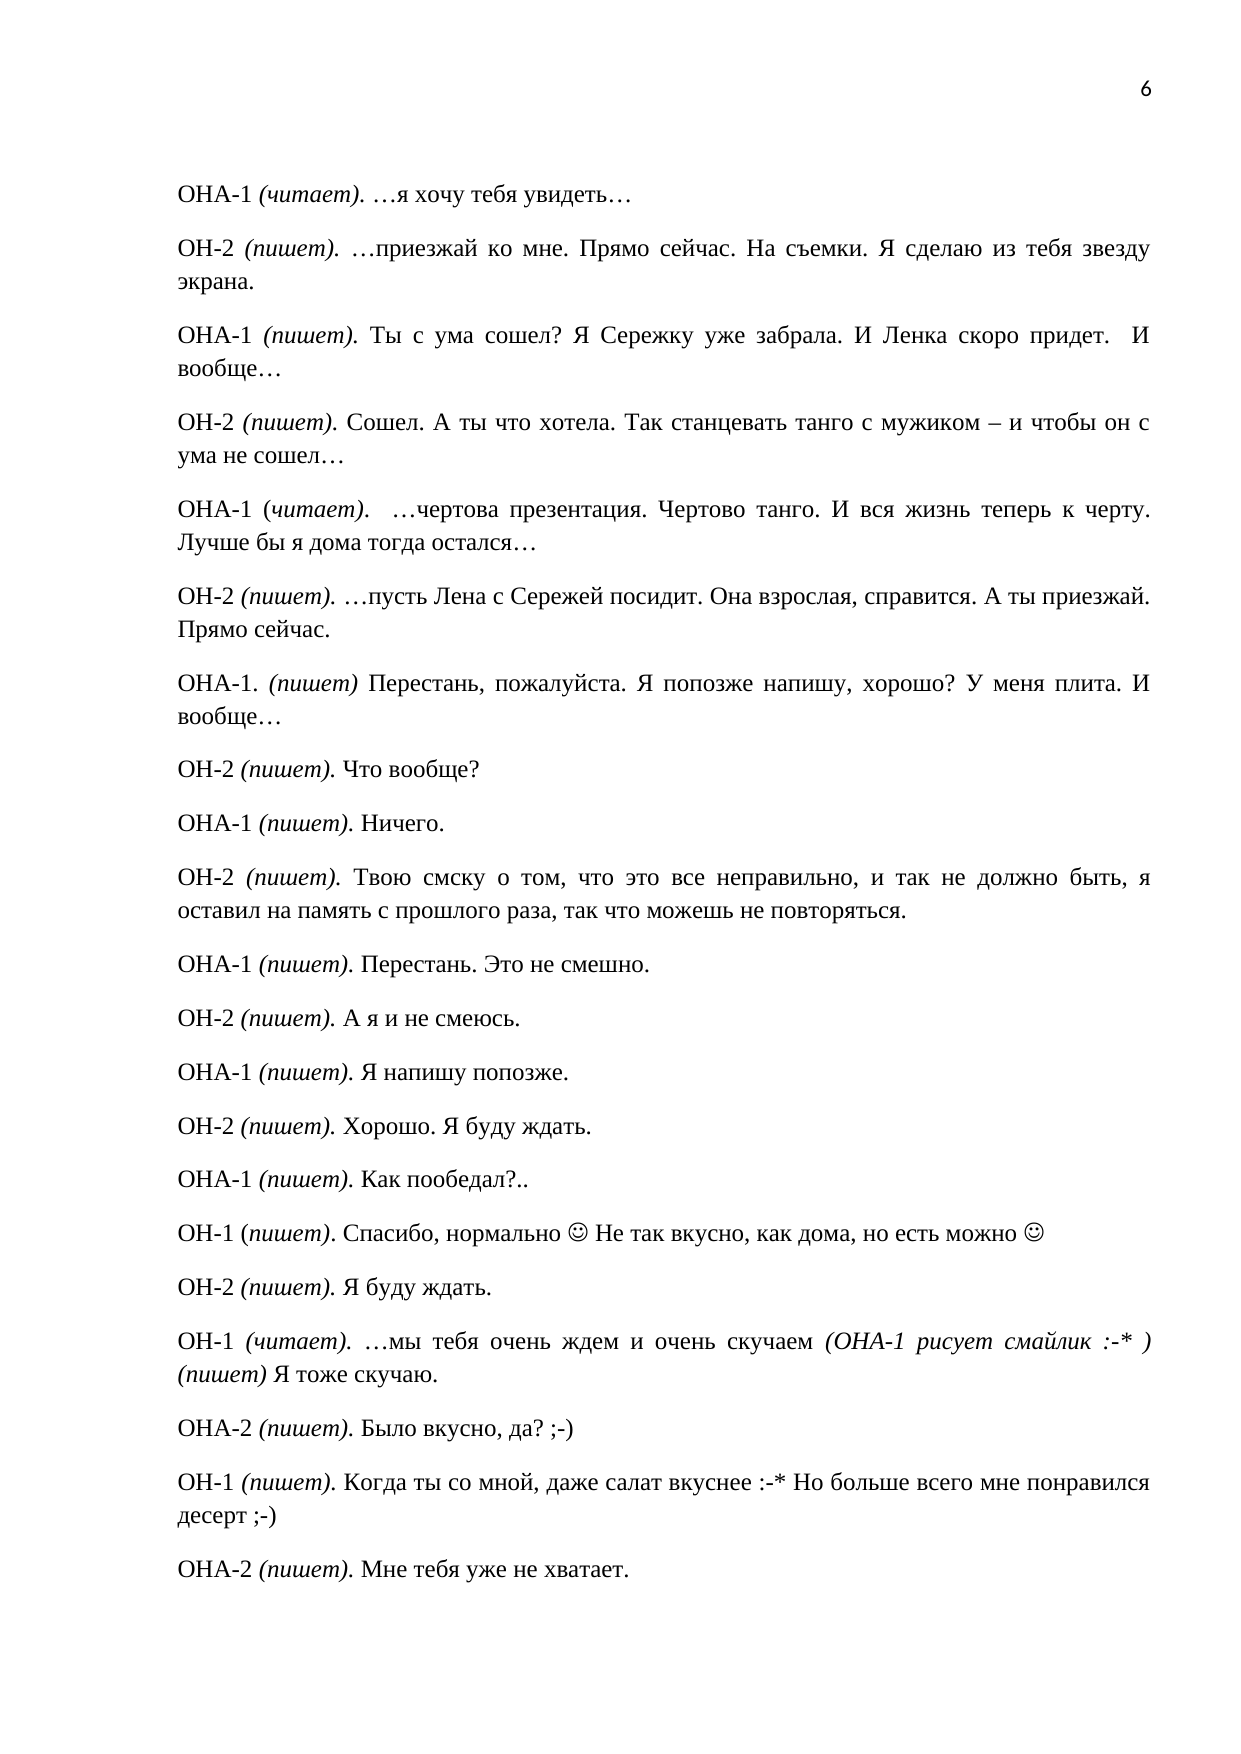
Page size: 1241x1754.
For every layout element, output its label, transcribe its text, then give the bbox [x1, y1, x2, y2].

text ОН-2 (пишет). А я и не смеюсь. [177, 1003, 1152, 1032]
text ОН-2 (пишет). Хорошо. Я буду ждать. [177, 1111, 1152, 1139]
text ОНА-2 (пишет). Мне тебя уже не хватает. [177, 1554, 1152, 1582]
text ОНА-1 (пишет). Перестань. Это не смешно. [177, 949, 1152, 978]
text ОН-1 (читает). …мы тебя очень ждем и очень скучаем (ОНА-1 рисует смайлик :-* ) (пишет) Я тоже скучаю. [177, 1326, 1152, 1388]
text ОНА-1 (пишет). Ничего. [177, 808, 1152, 837]
text ОН-2 (пишет). Твою смску о том, что это все неправильно, и так не должно быть, я оставил на память с прошлого раза, так что можешь не повторяться. [177, 862, 1152, 924]
text ОНА-1 (пишет). Я напишу попозже. [177, 1057, 1152, 1086]
text ОН-2 (пишет). …приезжай ко мне. Прямо сейчас. На съемки. Я сделаю из тебя звезду экрана. [177, 233, 1152, 295]
text ОН-1 (пишет). Когда ты со мной, даже салат вкуснее :-* Но больше всего мне понравился десерт ;-) [177, 1467, 1152, 1529]
text ОН-1 (пишет). Спасибо, нормально Не так вкусно, как дома, но есть можно [177, 1218, 1152, 1247]
text ОН-2 (пишет). Я буду ждать. [177, 1272, 1152, 1301]
text ОНА-1 (читает). …я хочу тебя увидеть… [177, 179, 1152, 208]
text ОНА-1 (пишет). Как пообедал?.. [177, 1164, 1152, 1193]
text ОНА-2 (пишет). Было вкусно, да? ;-) [177, 1413, 1152, 1442]
text ОНА-1. (пишет) Перестань, пожалуйста. Я попозже напишу, хорошо? У меня плита. И вообще… [177, 668, 1152, 729]
text ОНА-1 (пишет). Ты с ума сошел? Я Сережку уже забрала. И Ленка скоро придет. И вообще… [177, 320, 1152, 382]
text ОНА-1 (читает). …чертова презентация. Чертово танго. И вся жизнь теперь к черту. Лучше бы я дома тогда остался… [177, 494, 1152, 556]
text ОН-2 (пишет). Сошел. А ты что хотела. Так станцевать танго с мужиком – и чтобы он с ума не сошел… [177, 407, 1152, 469]
text ОН-2 (пишет). Что вообще? [177, 754, 1152, 783]
text ОН-2 (пишет). …пусть Лена с Сережей посидит. Она взрослая, справится. А ты приезжай. Прямо сейчас. [177, 581, 1152, 643]
